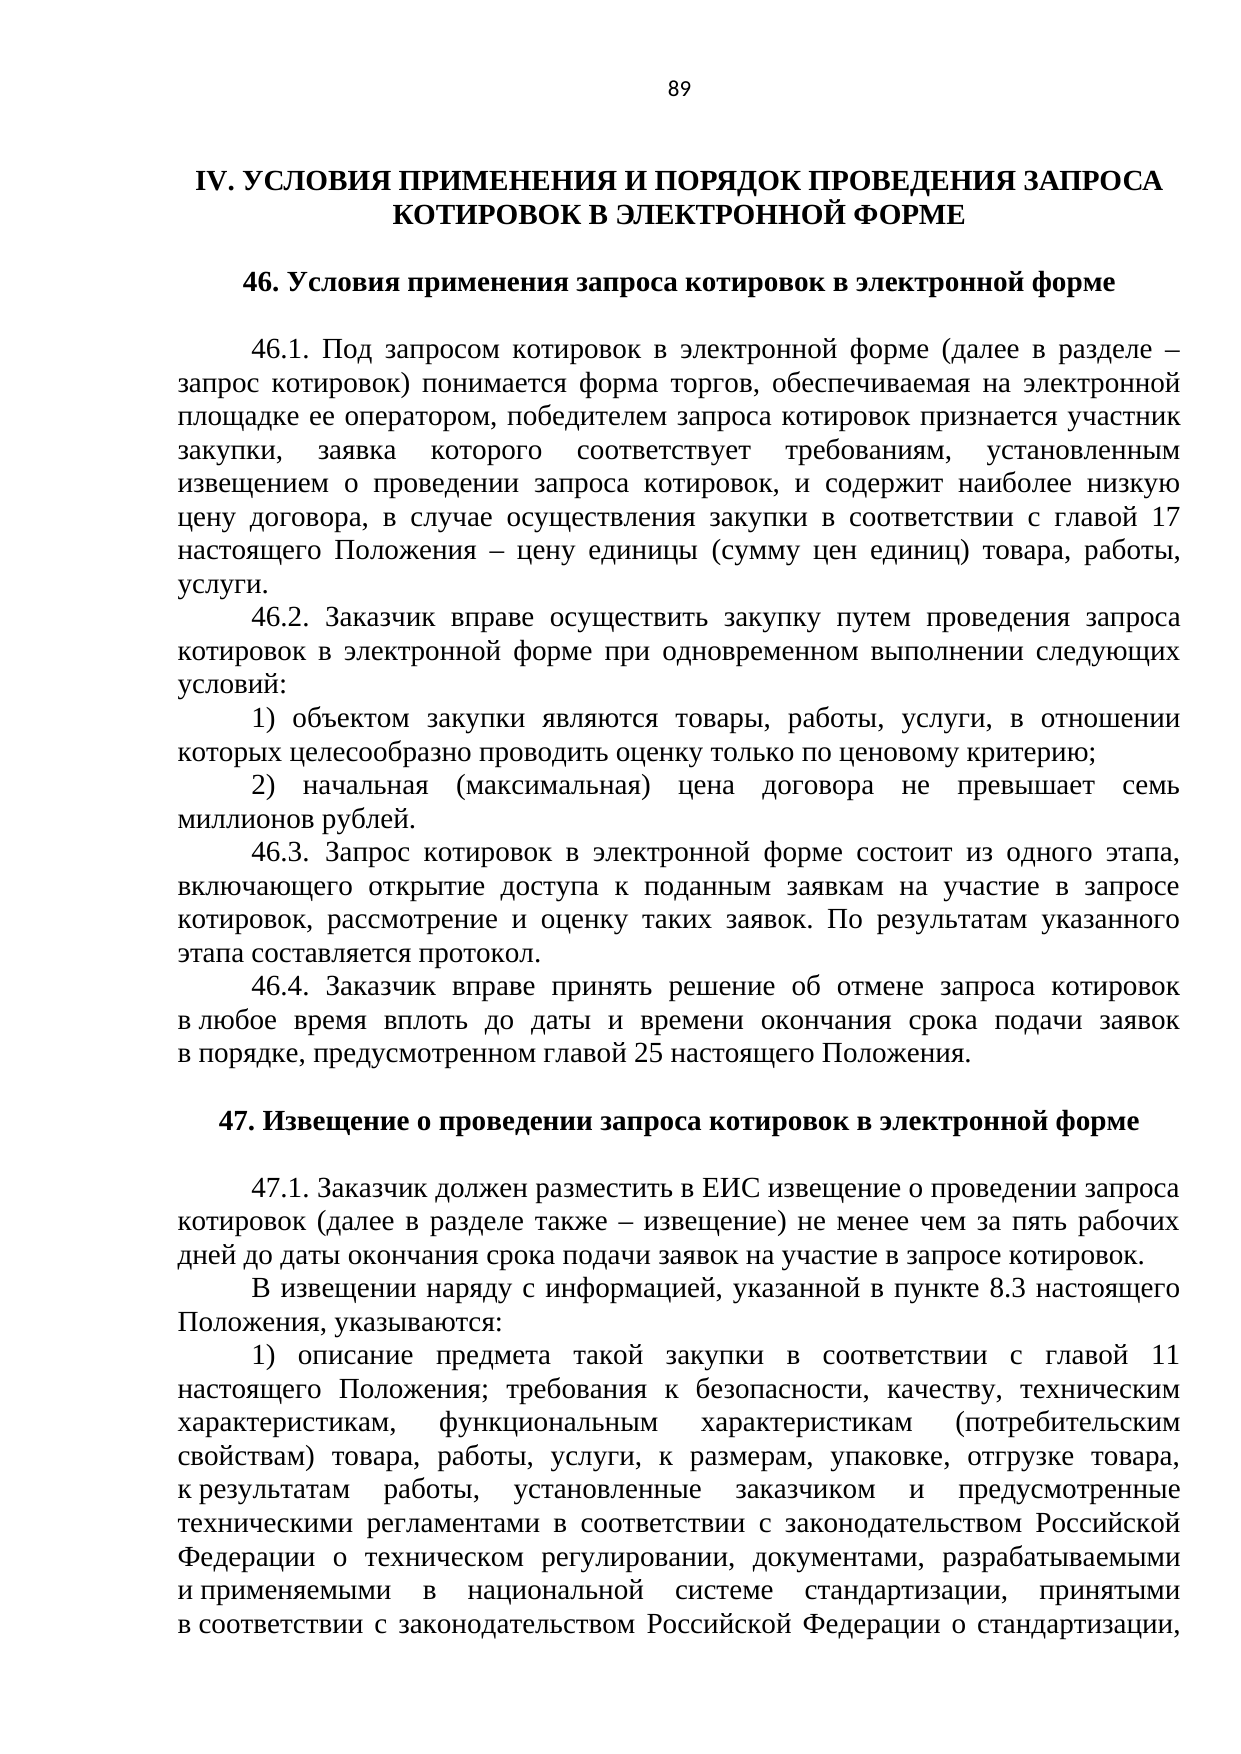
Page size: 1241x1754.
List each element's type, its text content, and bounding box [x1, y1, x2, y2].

text 46.1. Под запросом котировок в электронной форме (далее в разделе – запрос котировок) понимается форма торгов, обеспечиваемая на электронной площадке ее оператором, победителем запроса котировок признается участник закупки, заявка которого соответствует требованиям, установленным извещением о проведении запроса котировок, и содержит наиболее низкую цену договора, в случае осуществления закупки в соответствии с главой 17 настоящего Положения – цену единицы (сумму цен единиц) товара, работы, услуги. [177, 331, 1181, 599]
text 46.4. Заказчик вправе принять решение об отмене запроса котировок в любое время вплоть до даты и времени окончания срока подачи заявок в порядке, предусмотренном главой 25 настоящего Положения. [177, 968, 1181, 1069]
subtitle IV. УСЛОВИЯ ПРИМЕНЕНИЯ И ПОРЯДОК ПРОВЕДЕНИЯ ЗАПРОСА КОТИРОВОК В ЭЛЕКТРОННОЙ ФОРМЕ [177, 163, 1181, 231]
text 2) начальная (максимальная) цена договора не превышает семь миллионов рублей. [177, 767, 1181, 834]
text 1) объектом закупки являются товары, работы, услуги, в отношении которых целесообразно проводить оценку только по ценовому критерию; [177, 700, 1181, 767]
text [177, 1337, 1181, 1639]
text В извещении наряду с информацией, указанной в пункте 8.3 настоящего Положения, указываются: [177, 1270, 1181, 1337]
subtitle 46. Условия применения запроса котировок в электронной форме [177, 264, 1181, 298]
text 47.1. Заказчик должен разместить в ЕИС извещение о проведении запроса котировок (далее в разделе также – извещение) не менее чем за пять рабочих дней до даты окончания срока подачи заявок на участие в запросе котировок. [177, 1170, 1181, 1270]
text 46.3. Запрос котировок в электронной форме состоит из одного этапа, включающего открытие доступа к поданным заявкам на участие в запросе котировок, рассмотрение и оценку таких заявок. По результатам указанного этапа составляется протокол. [177, 834, 1181, 968]
subtitle 47. Извещение о проведении запроса котировок в электронной форме [177, 1103, 1181, 1136]
text 46.2. Заказчик вправе осуществить закупку путем проведения запроса котировок в электронной форме при одновременном выполнении следующих условий: [177, 599, 1181, 700]
